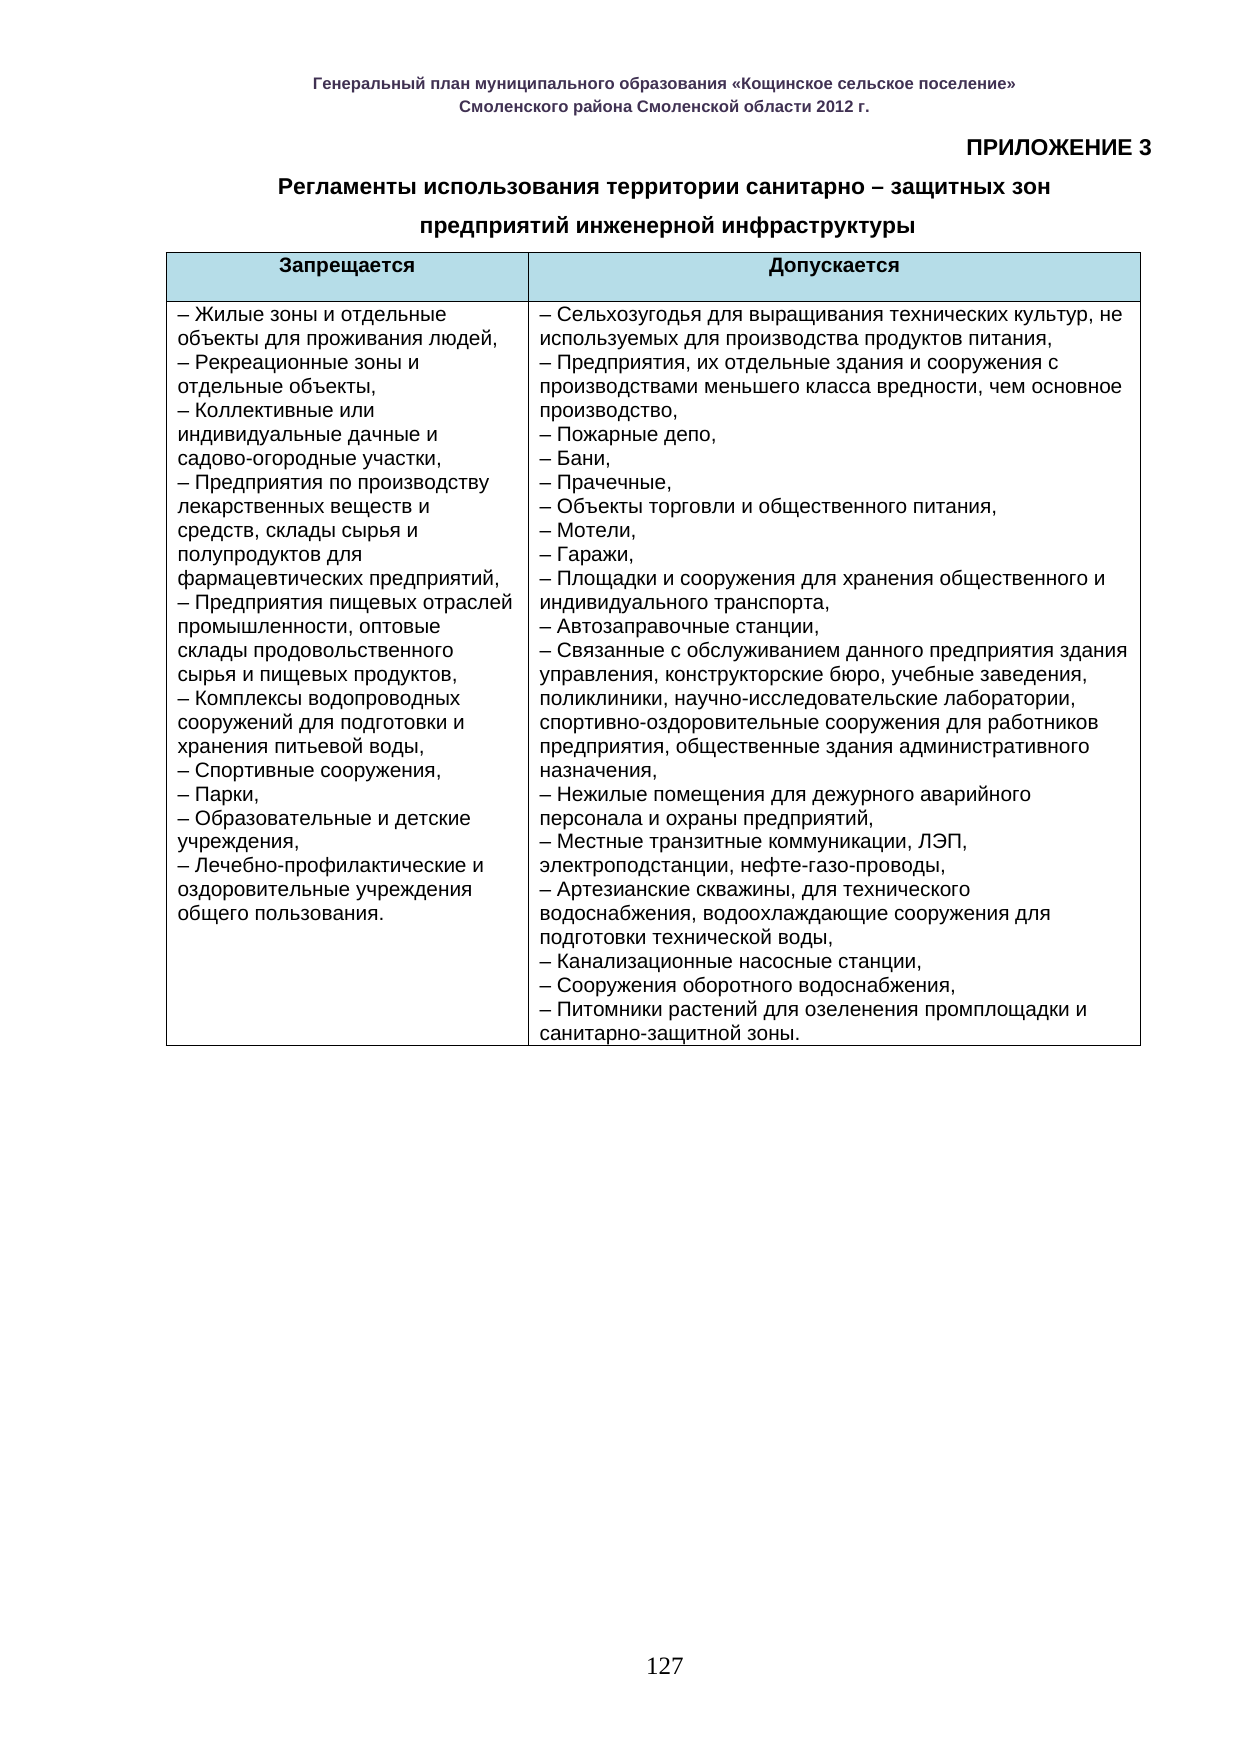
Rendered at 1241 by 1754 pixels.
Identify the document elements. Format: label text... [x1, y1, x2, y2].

text предприятий инженерной инфраструктуры [177, 212, 1152, 239]
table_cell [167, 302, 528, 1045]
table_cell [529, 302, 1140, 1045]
text Регламенты использования территории санитарно – защитных зон [177, 173, 1152, 199]
text ПРИЛОЖЕНИЕ 3 [177, 133, 1152, 160]
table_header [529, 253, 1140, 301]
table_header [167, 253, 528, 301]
